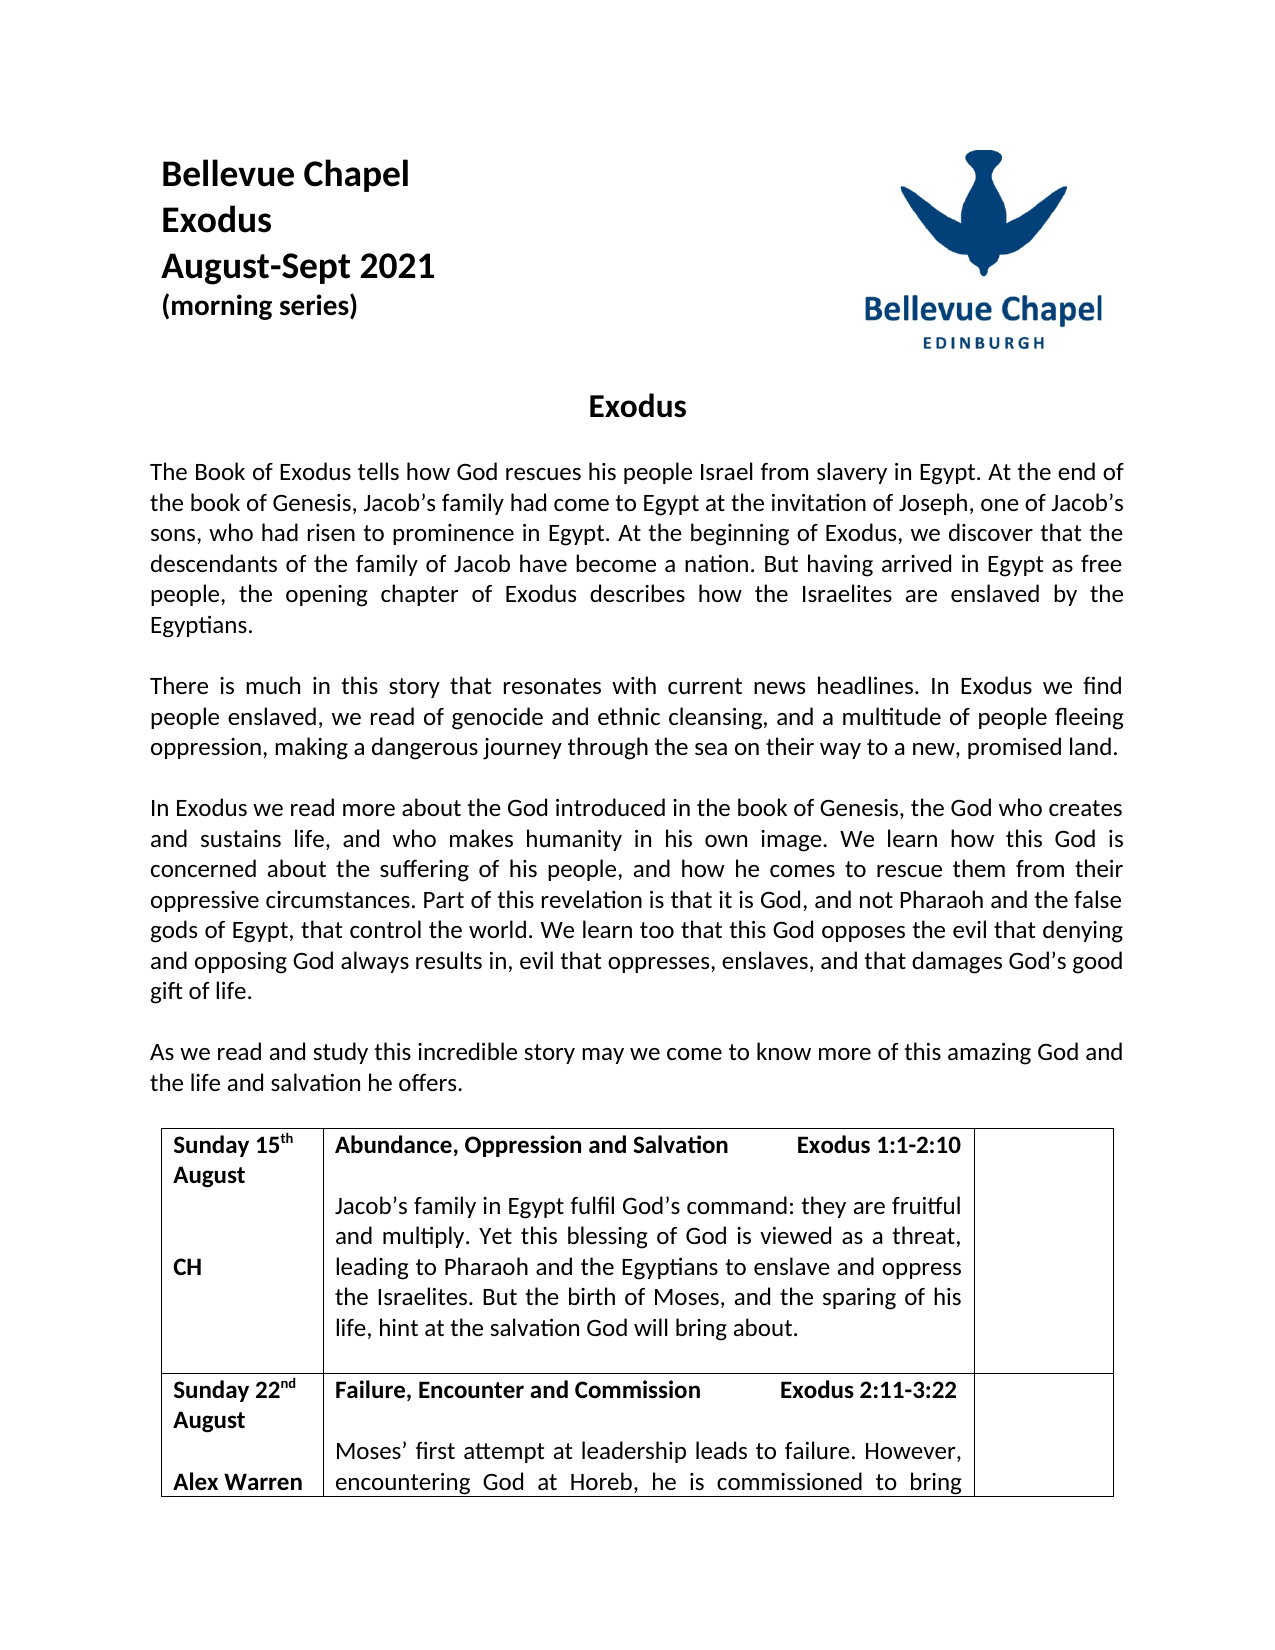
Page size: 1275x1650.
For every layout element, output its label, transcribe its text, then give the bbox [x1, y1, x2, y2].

text The Book of Exodus tells how God rescues his people Israel from slavery in Egypt. At the end of the book of Genesis, Jacob’s family had come to Egypt at the invitation of Joseph, one of Jacob’s sons, who had risen to prominence in Egypt. At the beginning of Exodus, we discover that the descendants of the family of Jacob have become a nation. But having arrived in Egypt as free people, the opening chapter of Exodus describes how the Israelites are enslaved by the Egyptians. [150, 456, 1125, 639]
table_header Abundance, Oppression and Salvation Exodus 1:1-2:10 Jacob’s family in Egypt fulfil God’s command: they are fruitful and multiply. Yet this blessing of God is viewed as a threat, leading to Pharaoh and the Egyptians to enslave and oppress the Israelites. But the birth of Moses, and the sparing of his life, hint at the salvation God will bring about. [324, 1129, 974, 1373]
table_header Sunday 15th August CH [162, 1129, 323, 1373]
table_header Bellevue Chapel Exodus August-Sept 2021 (morning series) [150, 150, 631, 385]
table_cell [324, 1374, 974, 1496]
table_header [631, 150, 1113, 385]
text As we read and study this incredible story may we come to know more of this amazing God and the life and salvation he offers. [150, 1036, 1125, 1097]
text Exodus [150, 385, 1125, 426]
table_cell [162, 1374, 323, 1496]
picture [865, 150, 1102, 349]
table_cell [975, 1374, 1113, 1496]
table_header [975, 1129, 1113, 1373]
text In Exodus we read more about the God introduced in the book of Genesis, the God who creates and sustains life, and who makes humanity in his own image. We learn how this God is concerned about the suffering of his people, and how he comes to rescue them from their oppressive circumstances. Part of this revelation is that it is God, and not Pharaoh and the false gods of Egypt, that control the world. We learn too that this God opposes the evil that denying and opposing God always results in, evil that oppresses, enslaves, and that damages God’s good gift of life. [150, 792, 1125, 1006]
text There is much in this story that resonates with current news headlines. In Exodus we find people enslaved, we read of genocide and ethnic cleansing, and a multitude of people fleeing oppression, making a dangerous journey through the sea on their way to a new, promised land. [150, 670, 1125, 762]
